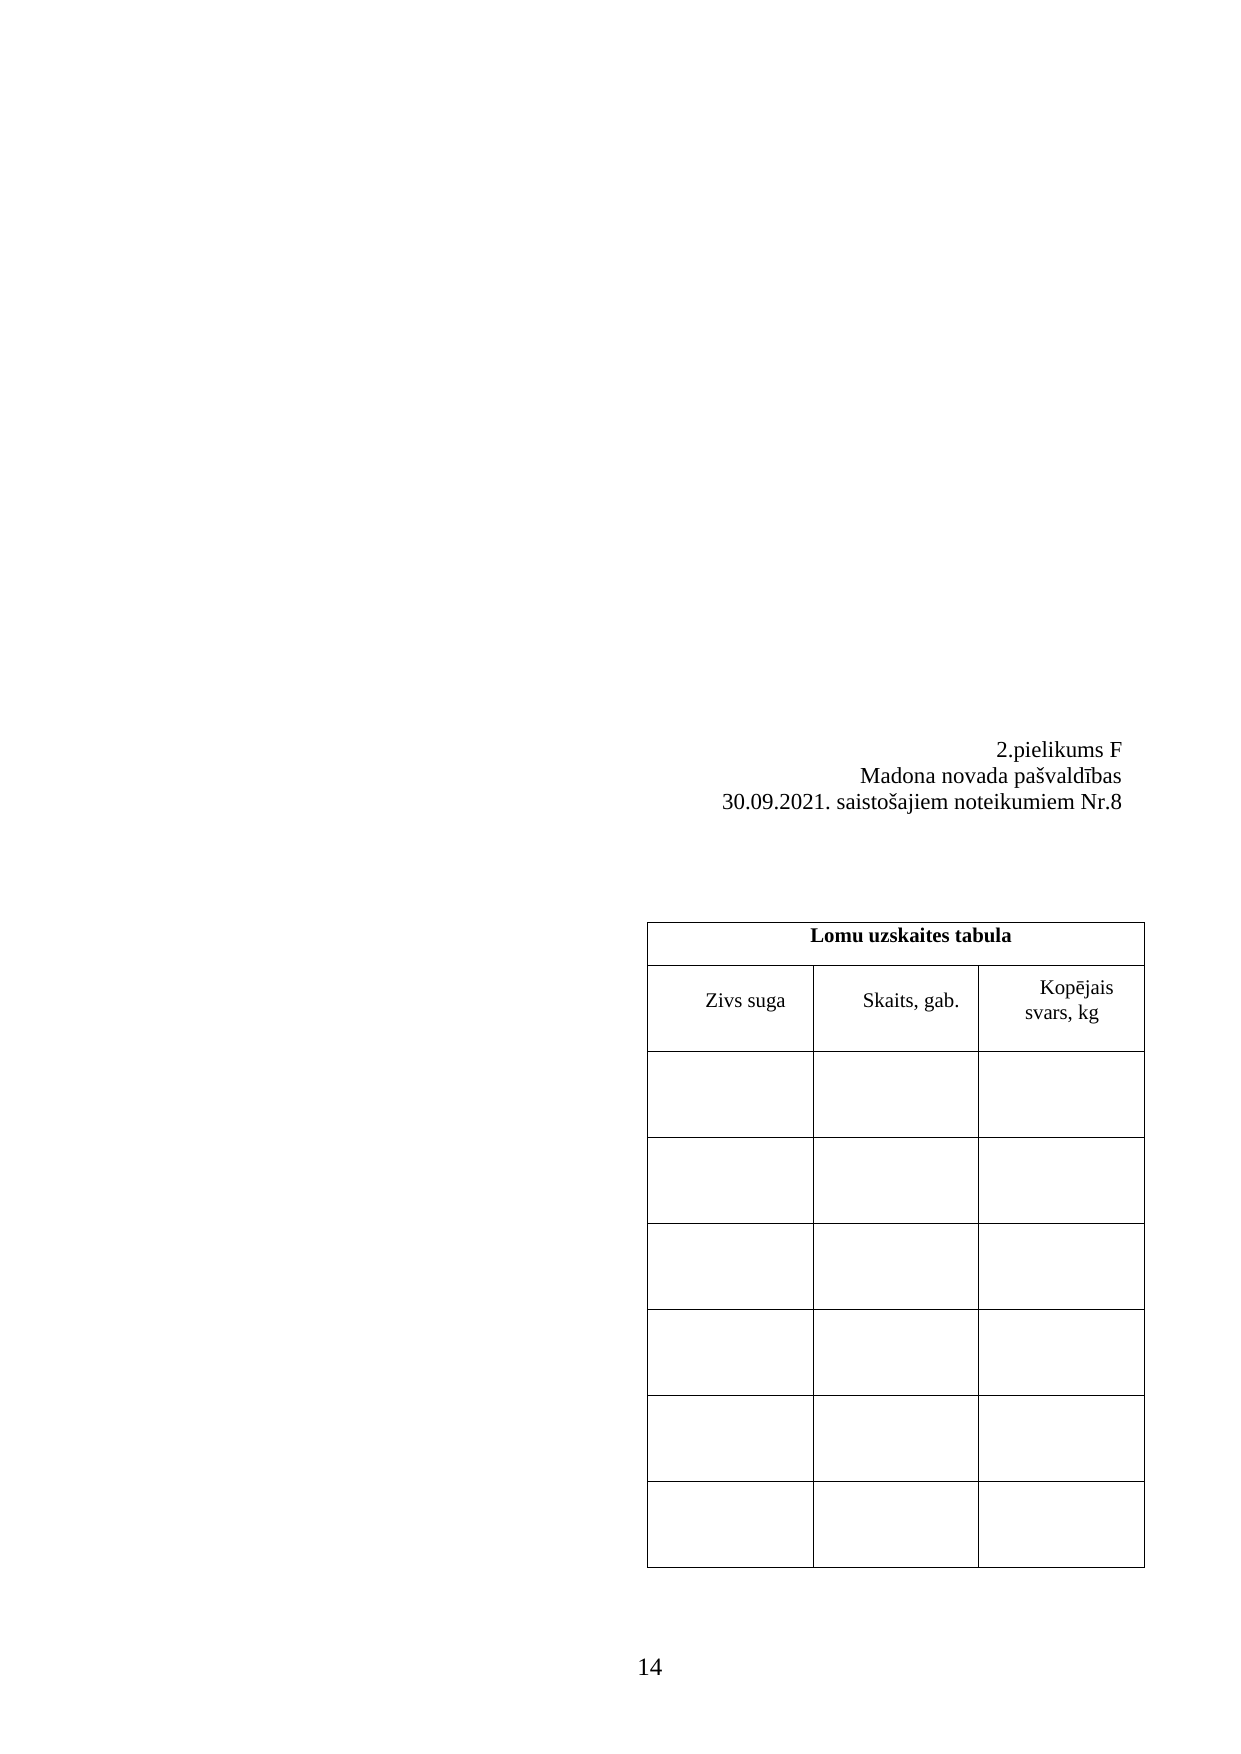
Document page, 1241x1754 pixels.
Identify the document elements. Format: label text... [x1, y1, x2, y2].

table_cell [979, 1052, 1144, 1137]
text 2.pielikums F [177, 736, 1122, 762]
table_cell [979, 1310, 1144, 1395]
table_cell [979, 1224, 1144, 1309]
table_cell [814, 1396, 978, 1481]
table_cell [979, 1396, 1144, 1481]
table_cell Skaits, gab. [814, 966, 978, 1051]
table_cell Zivs suga [648, 966, 813, 1051]
table_cell [648, 1482, 813, 1567]
table_cell [648, 1224, 813, 1309]
table_cell [814, 1310, 978, 1395]
text Madona novada pašvaldības [177, 762, 1122, 788]
table_cell [979, 1482, 1144, 1567]
table_cell [648, 1138, 813, 1223]
table_cell [648, 1310, 813, 1395]
table_cell [814, 1482, 978, 1567]
table_cell Kopējais svars, kg [979, 966, 1144, 1051]
table_cell [814, 1052, 978, 1137]
table_cell [814, 1224, 978, 1309]
text 30.09.2021. saistošajiem noteikumiem Nr.8 [177, 788, 1122, 815]
table_cell [814, 1138, 978, 1223]
table_header Lomu uzskaites tabula [648, 923, 1144, 965]
table_cell [648, 1396, 813, 1481]
table_cell [648, 1052, 813, 1137]
table_cell [979, 1138, 1144, 1223]
